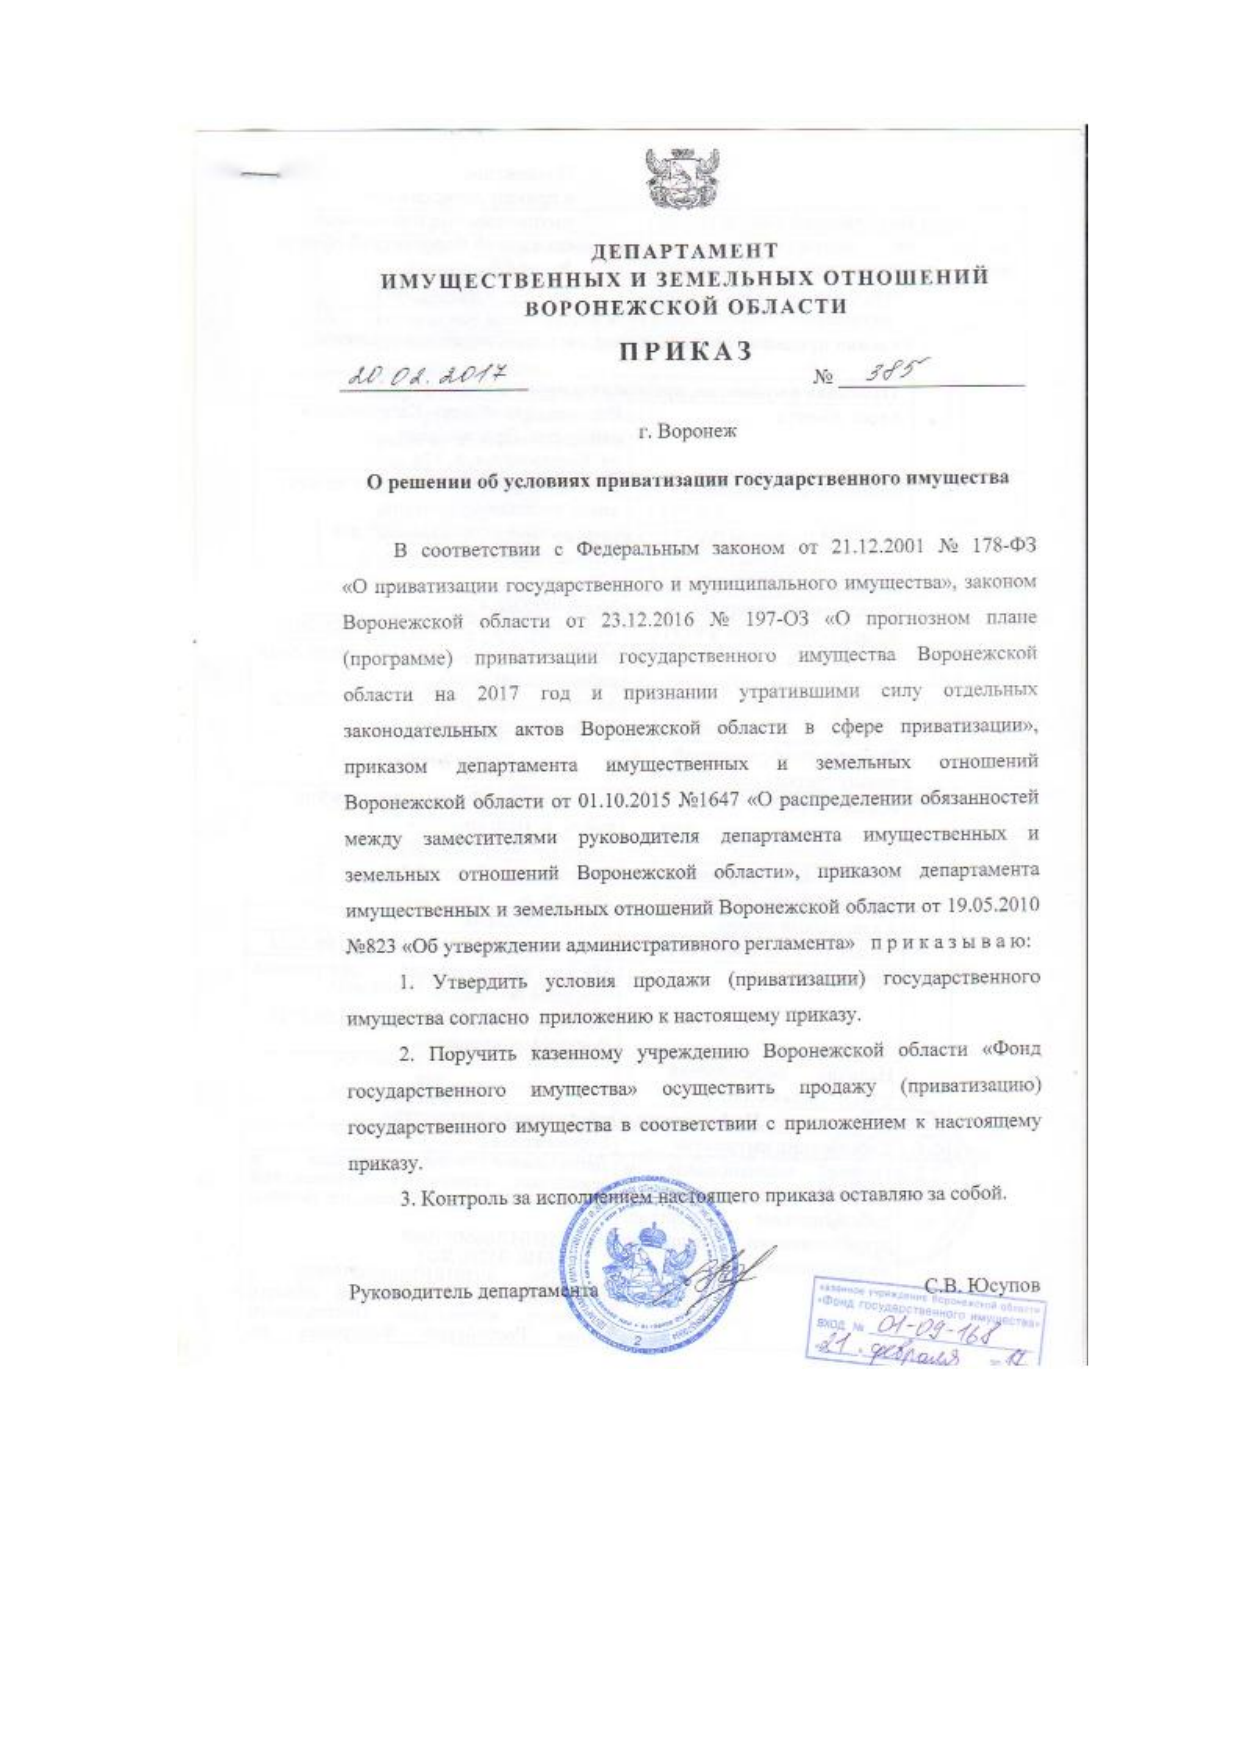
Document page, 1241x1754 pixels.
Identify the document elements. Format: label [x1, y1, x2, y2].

picture [177, 118, 1089, 1369]
